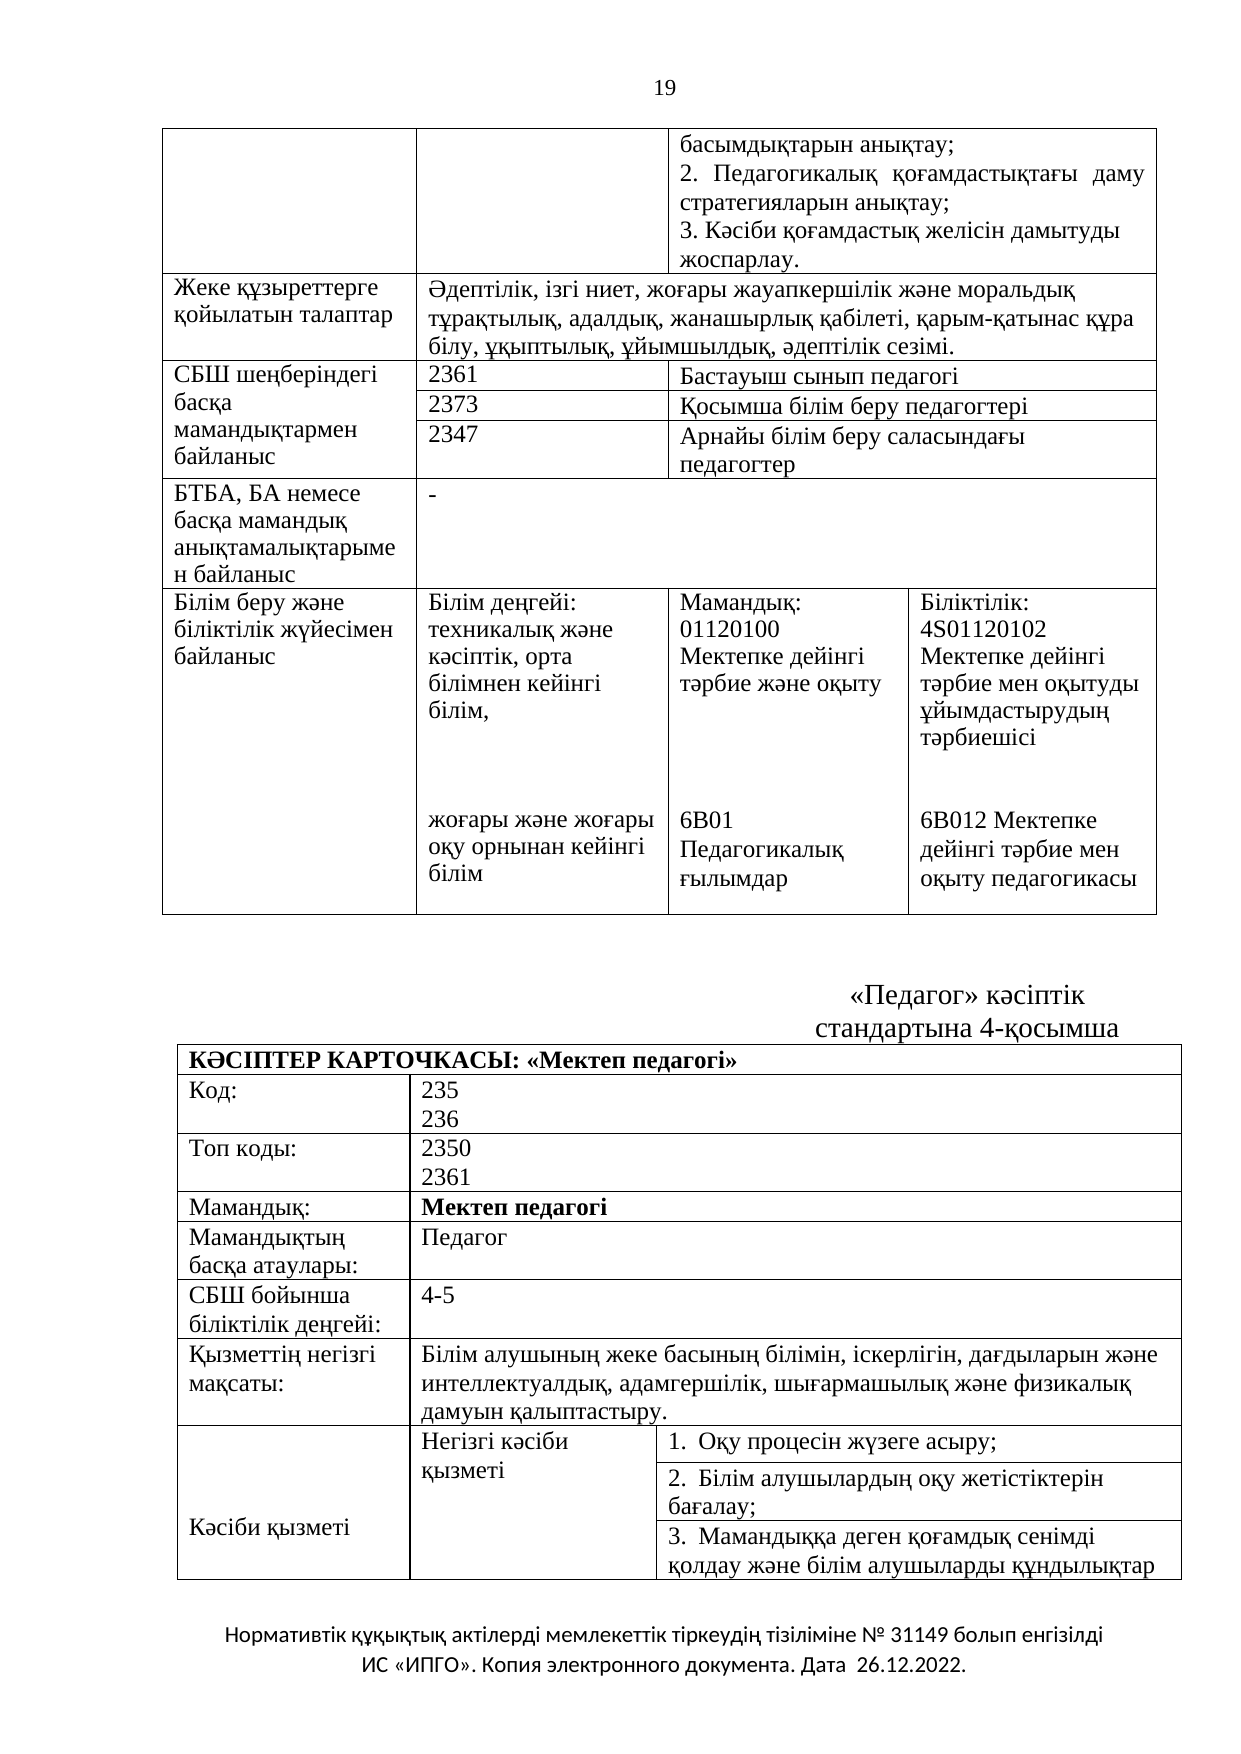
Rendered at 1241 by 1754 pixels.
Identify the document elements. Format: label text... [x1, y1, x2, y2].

table_cell 1. Оқу процесін жүзеге асыру; [657, 1426, 1181, 1462]
table_cell 235 236 [411, 1075, 1181, 1132]
table_cell Негізгі кәсіби қызметі [411, 1426, 656, 1579]
table_cell Мектеп педагогі [411, 1192, 1181, 1221]
table_header КӘСІПТЕР КАРТОЧКАСЫ: «Мектеп педагогі» [178, 1045, 1181, 1074]
table_cell СБШ бойынша біліктілік деңгейі: [178, 1280, 409, 1338]
table_cell Жеке құзыреттерге қойылатын талаптар [163, 274, 416, 360]
table_cell Білім деңгейі: техникалық және кәсіптік, орта білімнен кейінгі білім, жоғары және жоғары оқу орнынан кейінгі білім [417, 589, 668, 914]
table_cell 2361 [417, 361, 668, 390]
text «Педагог» кәсіптік [783, 977, 1152, 1011]
table_cell Мамандық: 01120100 Мектепке дейінгі тәрбие және оқыту 6B01 Педагогикалық ғылымдар [669, 589, 908, 914]
table_cell Код: [178, 1075, 409, 1132]
table_cell 4-5 [411, 1280, 1181, 1338]
table_cell - [417, 479, 1156, 588]
text стандартына 4-қосымша [783, 1011, 1152, 1044]
table_cell Білім алушының жеке басының білімін, іскерлігін, дағдыларын және интеллектуалдық, адамгершілік, шығармашылық және физикалық дамуын қалыптастыру. [411, 1339, 1181, 1425]
table_cell БТБА, БА немесе басқа мамандық анықтамалықтарымен байланыс [163, 479, 416, 588]
table_cell 2347 [417, 421, 668, 478]
table_cell 2. Білім алушылардың оқу жетістіктерін бағалау; [657, 1463, 1181, 1520]
table_cell Мамандық: [178, 1192, 409, 1221]
table_cell Арнайы білім беру саласындағы педагогтер [669, 421, 1156, 478]
table_cell Қызметтің негізгі мақсаты: [178, 1339, 409, 1425]
table_cell Білім беру және біліктілік жүйесімен байланыс [163, 589, 416, 914]
table_cell Кәсіби қызметі [178, 1426, 409, 1579]
table_cell Педагог [411, 1222, 1181, 1279]
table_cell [669, 129, 1156, 273]
table_cell Топ коды: [178, 1134, 409, 1191]
table_cell Әдептілік, ізгі ниет, жоғары жауапкершілік және моральдық тұрақтылық, адалдық, жанашырлық қабілеті, қарым-қатынас құра білу, ұқыптылық, ұйымшылдық, әдептілік сезімі. [417, 274, 1156, 360]
table_cell Мамандықтың басқа атаулары: [178, 1222, 409, 1279]
table_cell Бастауыш сынып педагогі [669, 361, 1156, 390]
table_cell СБШ шеңберіндегі басқа мамандықтармен байланыс [163, 361, 416, 478]
table_cell Қосымша білім беру педагогтері [669, 391, 1156, 420]
table_cell Біліктілік: 4S01120102 Мектепке дейінгі тәрбие мен оқытуды ұйымдастырудың тәрбиешісі 6В012 Мектепке дейінгі тәрбие мен оқыту педагогикасы [909, 589, 1156, 914]
table_cell 2373 [417, 391, 668, 420]
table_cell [657, 1521, 1181, 1579]
table_cell 2350 2361 [411, 1134, 1181, 1191]
